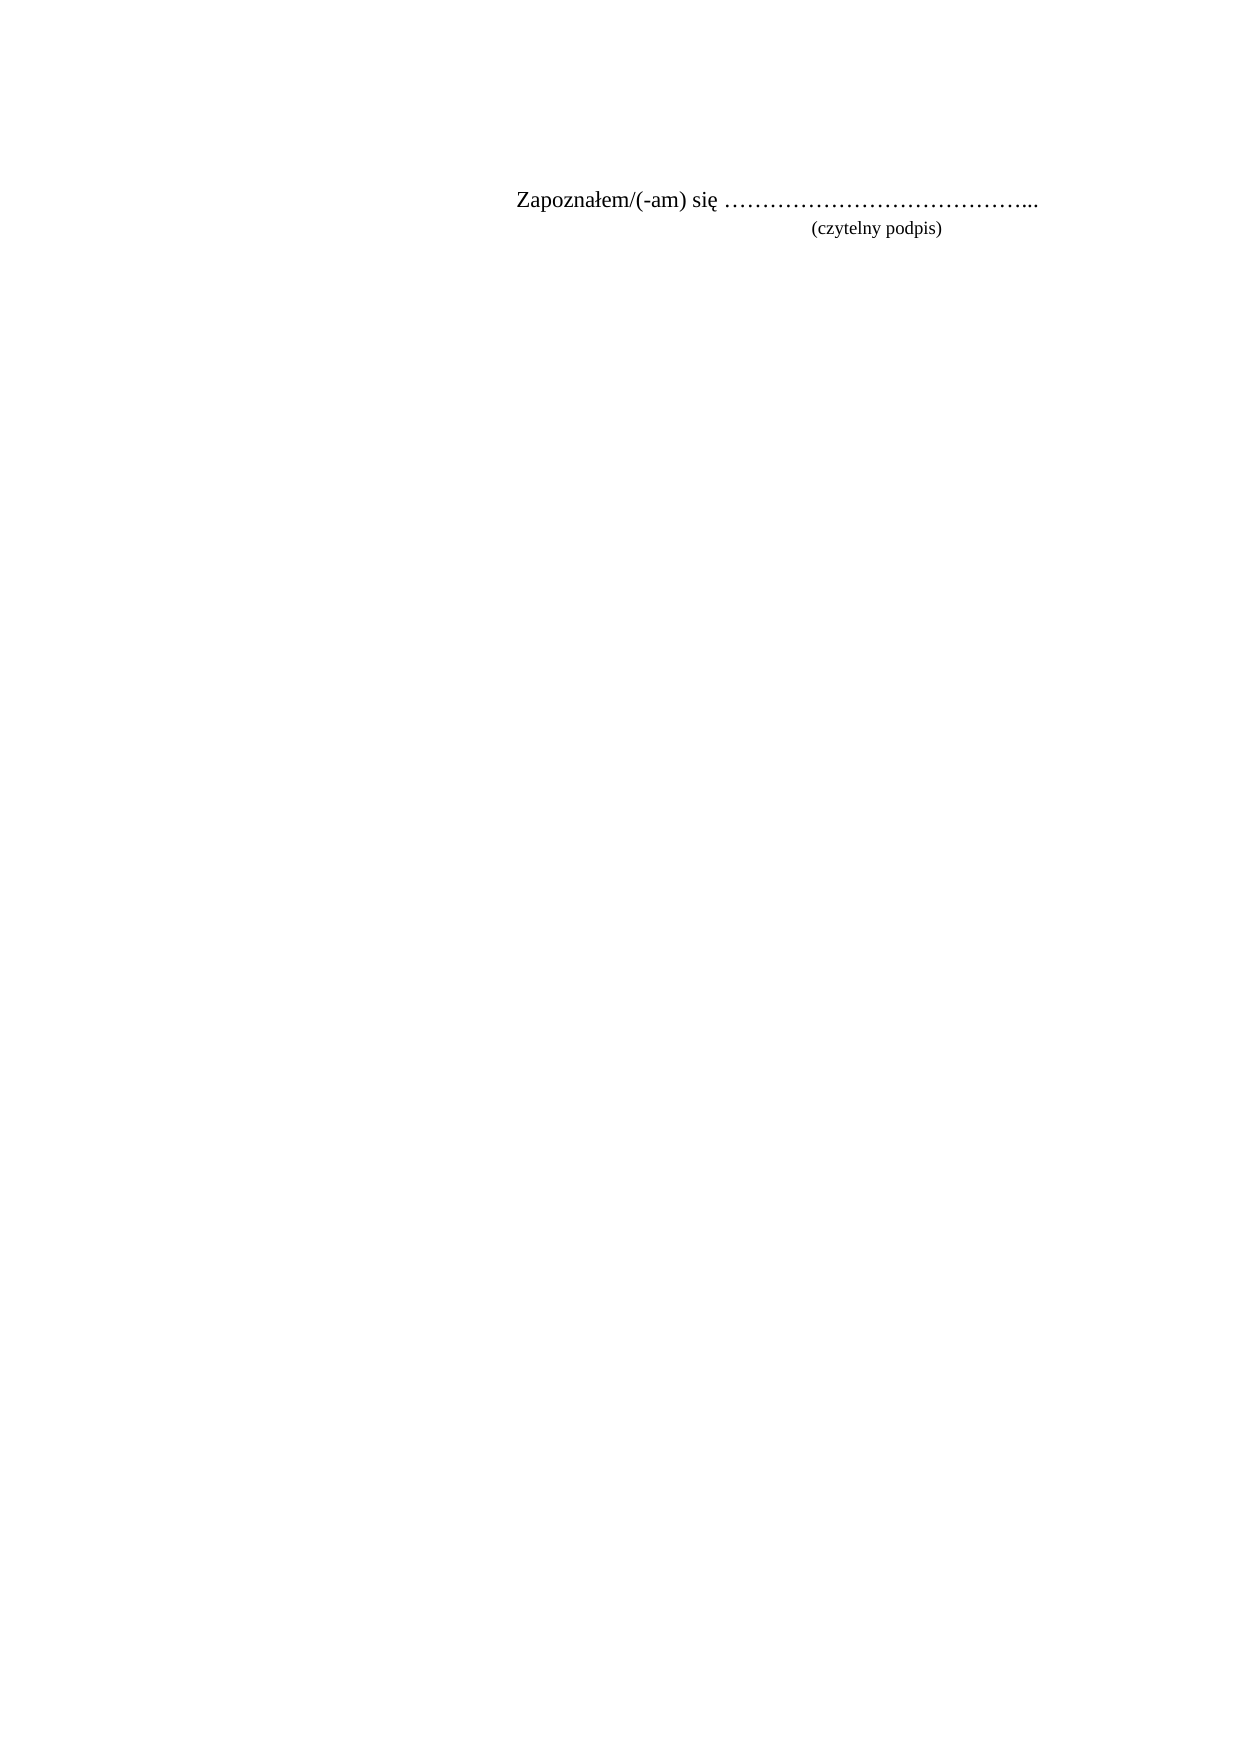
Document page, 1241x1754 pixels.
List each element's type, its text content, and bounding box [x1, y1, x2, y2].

text (czytelny podpis) [775, 217, 1092, 238]
text Zapoznałem/(-am) się …………………………………... [516, 186, 1092, 213]
